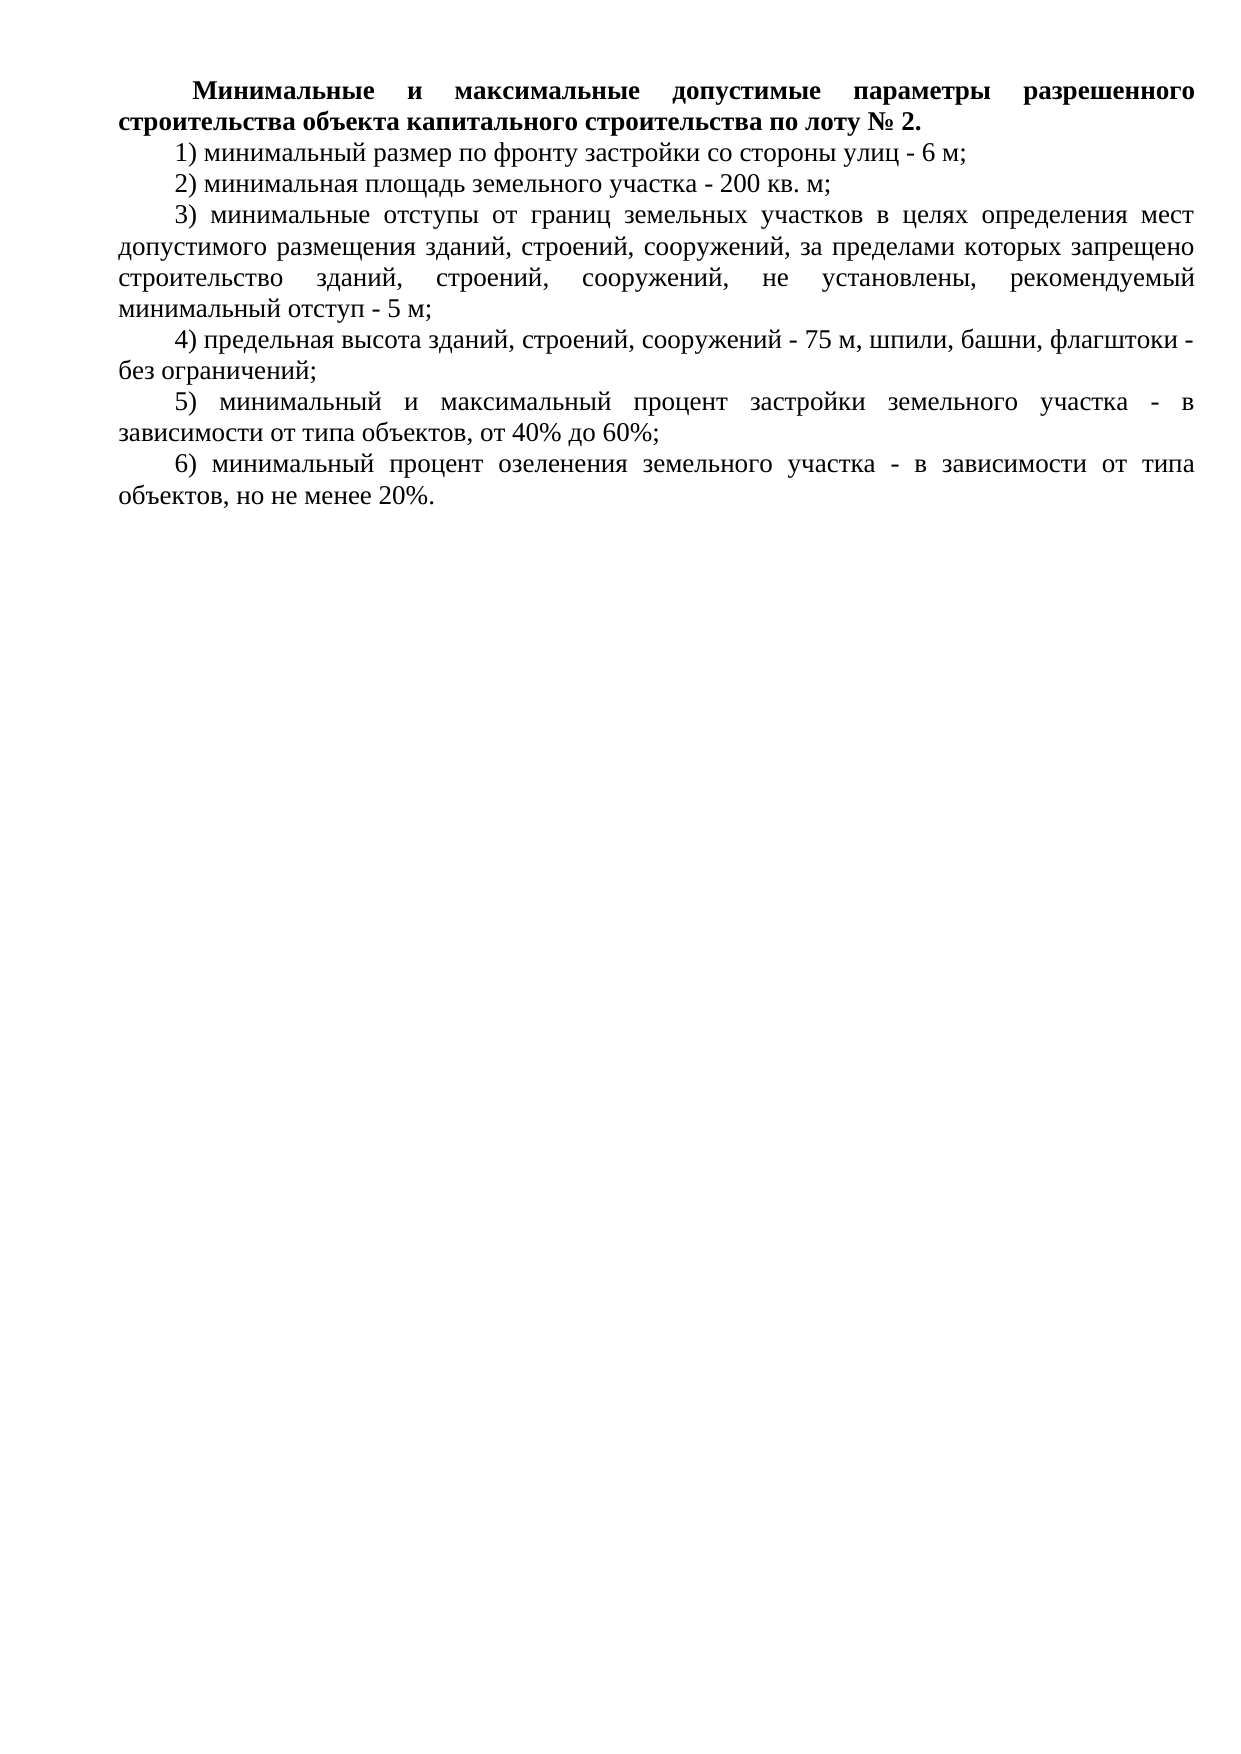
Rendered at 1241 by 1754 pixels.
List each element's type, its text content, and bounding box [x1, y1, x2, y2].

text 6) минимальный процент озеленения земельного участка - в зависимости от типа объектов, но не менее 20%. [118, 448, 1196, 510]
text 4) предельная высота зданий, строений, сооружений - 75 м, шпили, башни, флагштоки - без ограничений; [118, 323, 1196, 385]
text Минимальные и максимальные допустимые параметры разрешенного строительства объекта капитального строительства по лоту № 2. [118, 74, 1196, 136]
text 5) минимальный и максимальный процент застройки земельного участка - в зависимости от типа объектов, от 40% до 60%; [118, 385, 1196, 448]
text 1) минимальный размер по фронту застройки со стороны улиц - 6 м; [118, 136, 1196, 167]
text 2) минимальная площадь земельного участка - 200 кв. м; [118, 167, 1196, 198]
text 3) минимальные отступы от границ земельных участков в целях определения мест допустимого размещения зданий, строений, сооружений, за пределами которых запрещено строительство зданий, строений, сооружений, не установлены, рекомендуемый минимальный отступ - 5 м; [118, 198, 1196, 323]
